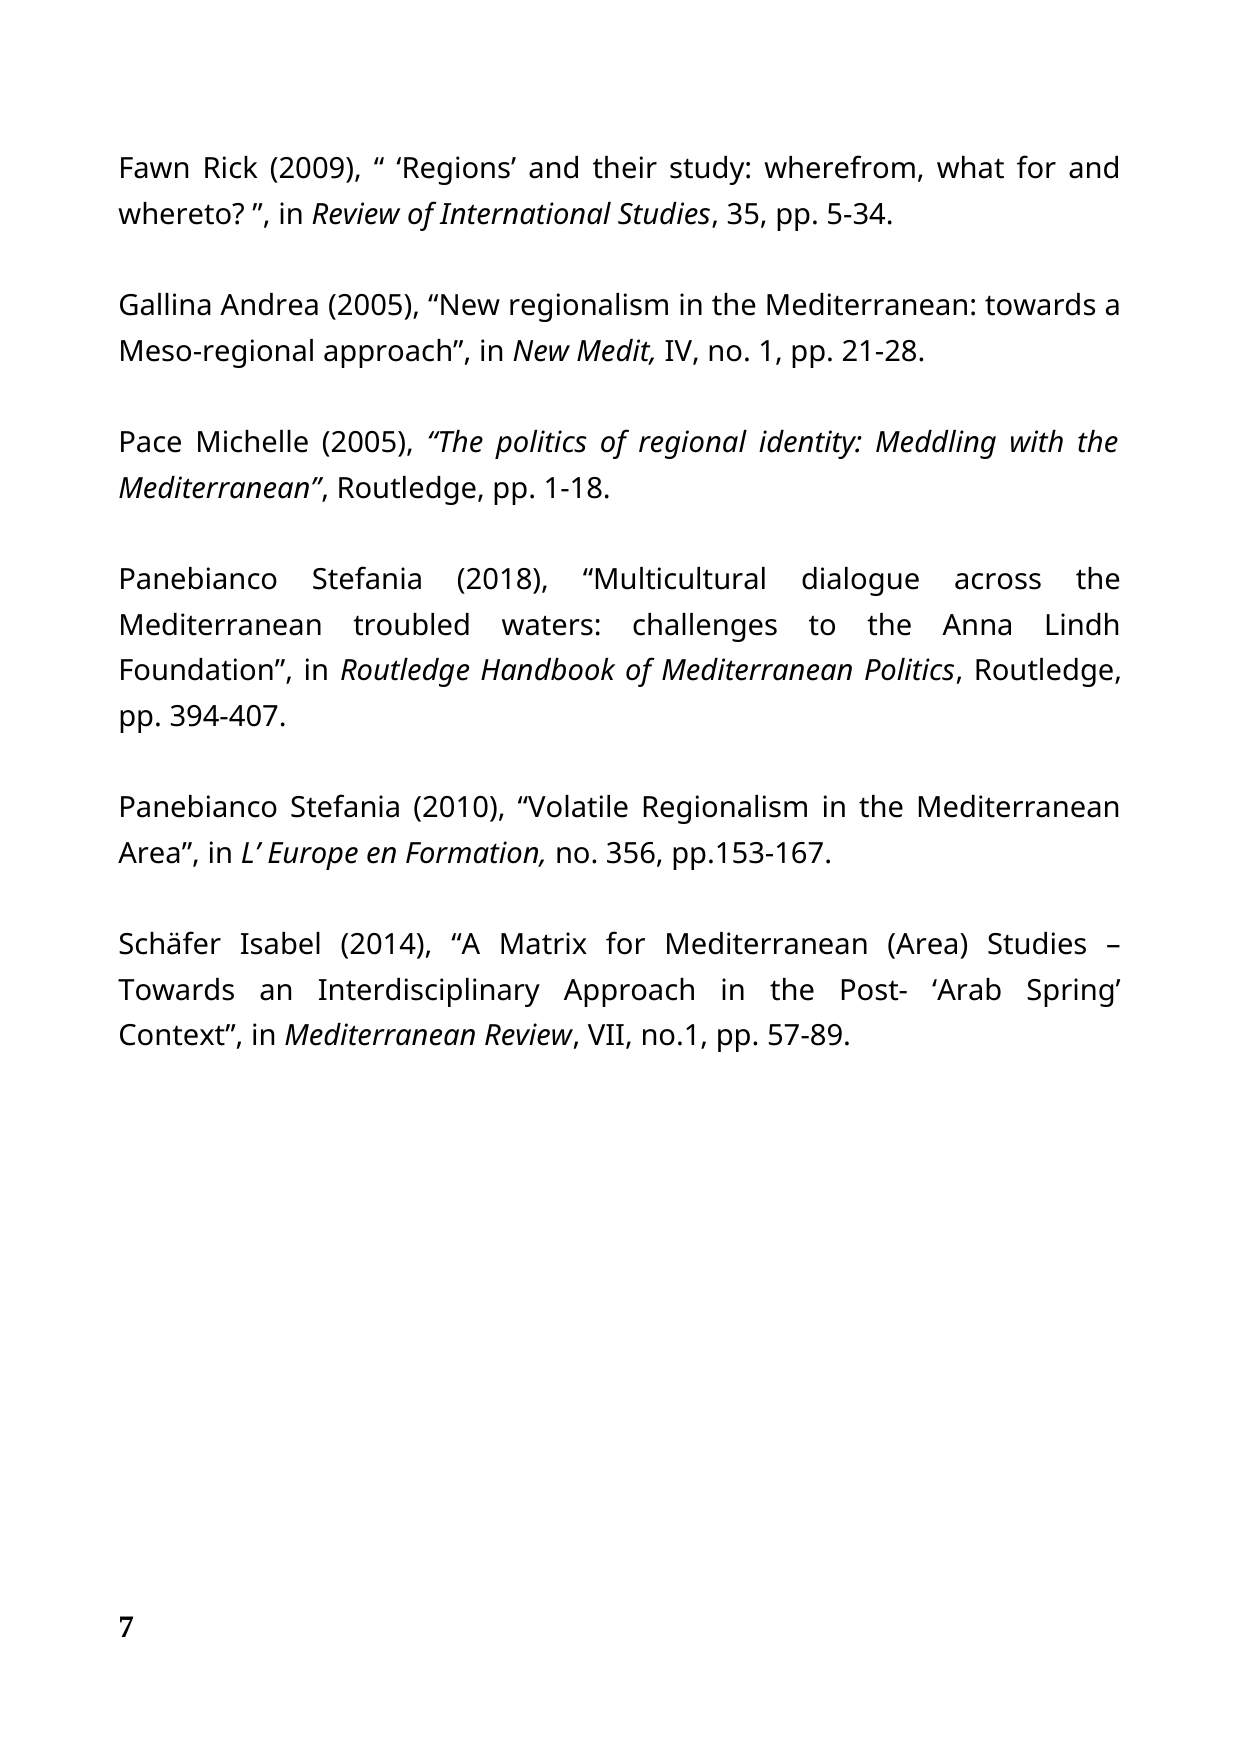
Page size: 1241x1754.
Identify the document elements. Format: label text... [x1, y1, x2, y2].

text Schäfer Isabel (2014), “A Matrix for Mediterranean (Area) Studies – Towards an Interdisciplinary Approach in the Post- ‘Arab Spring’ Context”, in Mediterranean Review, VII, no.1, pp. 57-89. [118, 923, 1122, 1054]
text Fawn Rick (2009), “ ‘Regions’ and their study: wherefrom, what for and whereto? ”, in Review of International Studies, 35, pp. 5-34. [118, 148, 1122, 233]
text Pace Michelle (2005), “The politics of regional identity: Meddling with the Mediterranean”, Routledge, pp. 1-18. [118, 421, 1122, 507]
text Panebianco Stefania (2018), “Multicultural dialogue across the Mediterranean troubled waters: challenges to the Anna Lindh Foundation”, in Routledge Handbook of Mediterranean Politics, Routledge, pp. 394-407. [118, 558, 1122, 735]
text Panebianco Stefania (2010), “Volatile Regionalism in the Mediterranean Area”, in L’ Europe en Formation, no. 356, pp.153-167. [118, 786, 1122, 872]
text Gallina Andrea (2005), “New regionalism in the Mediterranean: towards a Meso-regional approach”, in New Medit, IV, no. 1, pp. 21-28. [118, 284, 1122, 370]
